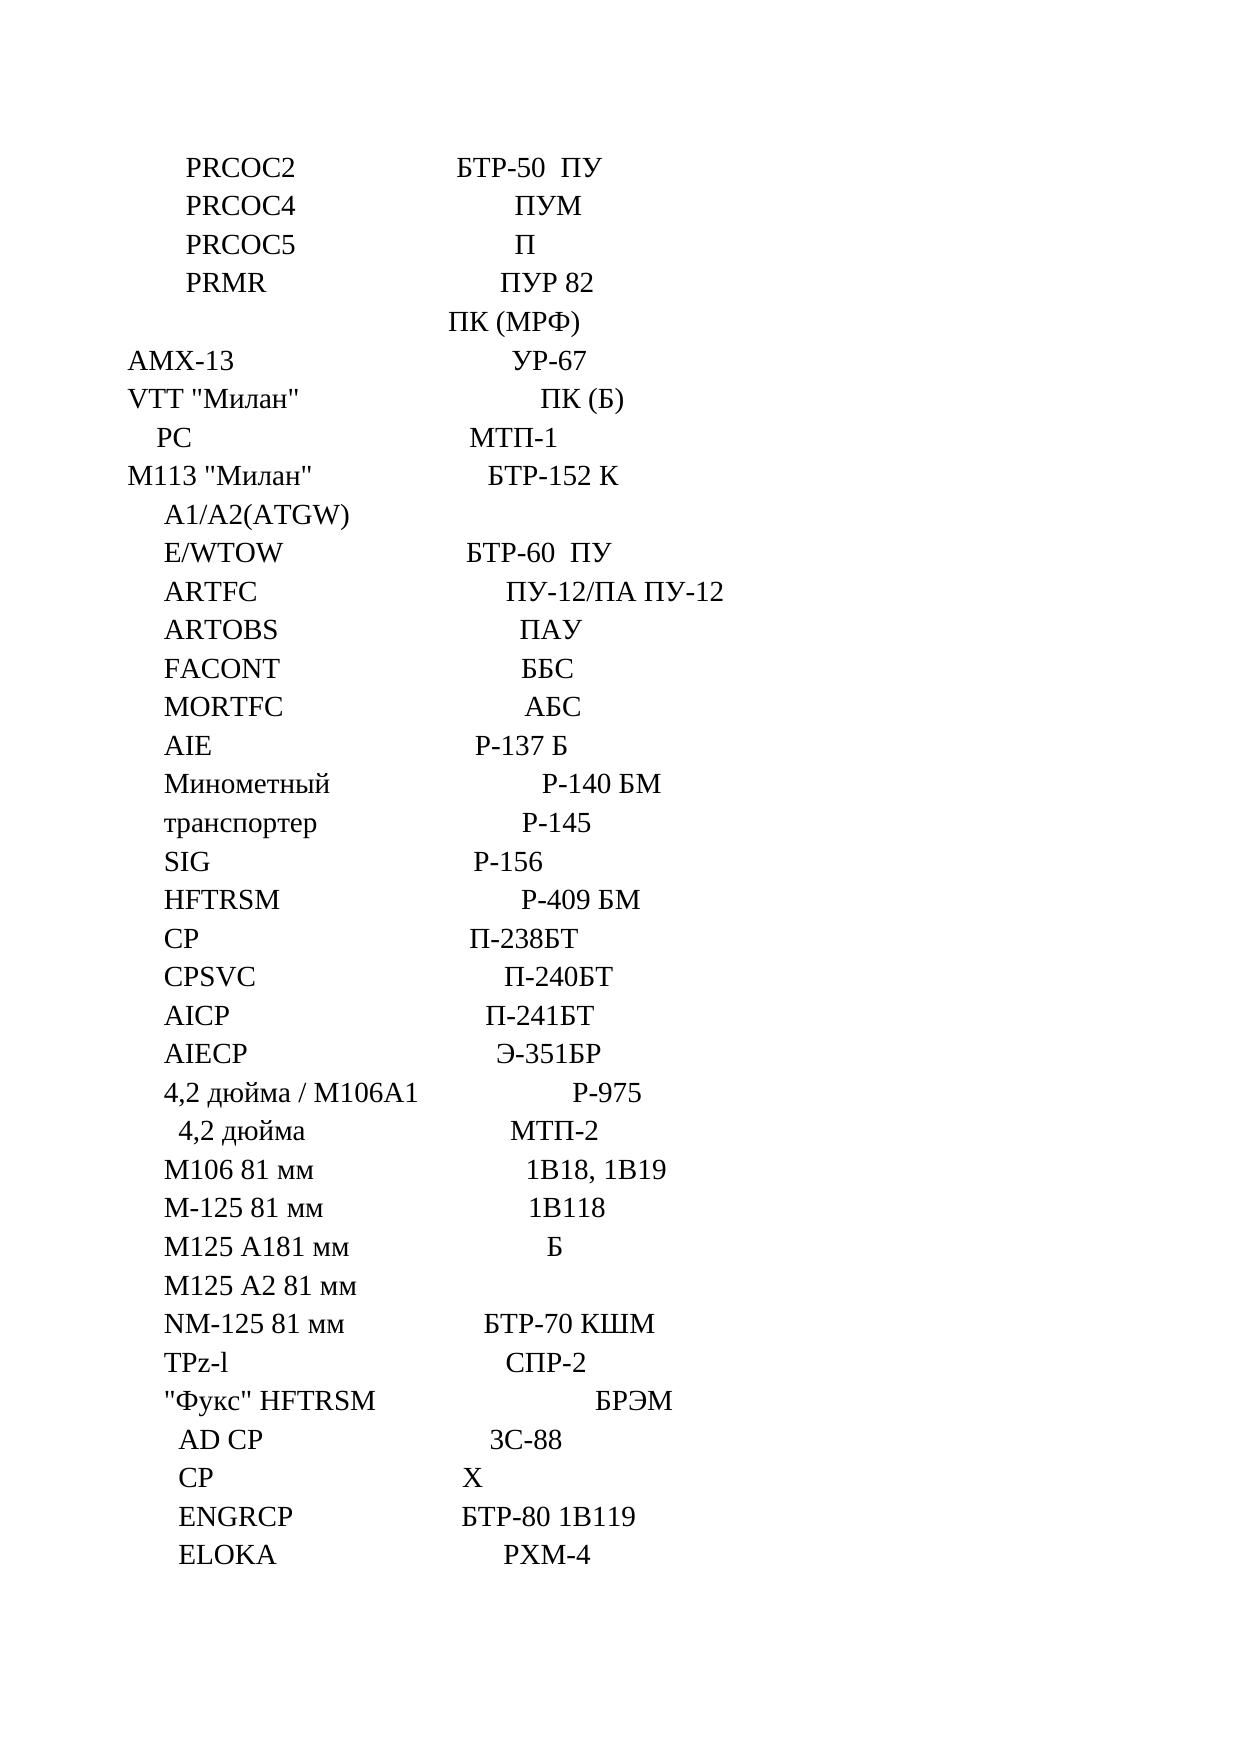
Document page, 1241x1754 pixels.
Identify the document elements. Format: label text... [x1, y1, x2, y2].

text MORTFC АБС [112, 689, 1128, 723]
text TPz-l СПР-2 [112, 1345, 1128, 1378]
text транспортер Р-145 [112, 805, 1128, 839]
text ENGRCP БТР-80 1В119 [112, 1499, 1128, 1532]
text ELOKA РХМ-4 [112, 1537, 1128, 1571]
text 4,2 дюйма / М106А1 Р-975 [112, 1075, 1128, 1108]
text AMX-13 УР-67 [112, 343, 1128, 376]
text Е/WТОW БТР-60 ПУ [112, 535, 1128, 569]
text AIE Р-137 Б [112, 728, 1128, 762]
text M125 А181 мм Б [112, 1229, 1128, 1263]
text ПК (МРФ) [112, 304, 1128, 338]
text PRMR ПУР 82 [112, 266, 1128, 299]
text Минометный Р-140 БМ [112, 767, 1128, 800]
text PRCOC2 БТР-50 ПУ [112, 150, 1128, 183]
text PRCOC4 ПУМ [112, 188, 1128, 222]
text FACONT ББС [112, 651, 1128, 684]
text ARTOBS ПАУ [112, 612, 1128, 646]
text М113 "Милан" БТР-152 К [112, 458, 1128, 492]
text SIG Р-156 [112, 844, 1128, 877]
text M125 A2 81 мм [112, 1268, 1128, 1301]
text VTT "Милан" ПК (Б) [112, 381, 1128, 415]
text ARTFC ПУ-12/ПА ПУ-12 [112, 574, 1128, 607]
text HFTRSM Р-409 БМ [112, 882, 1128, 916]
text AICP П-241БТ [112, 998, 1128, 1031]
text CPSVC П-240БТ [112, 959, 1128, 993]
text СР П-238БТ [112, 921, 1128, 954]
text 4,2 дюйма МТП-2 [112, 1113, 1128, 1147]
text AIECP Э-351БР [112, 1036, 1128, 1070]
text M106 81 мм 1В18, 1В19 [112, 1152, 1128, 1186]
text "Фукс" HFTRSM БРЭМ [112, 1383, 1128, 1417]
text NM-125 81 мм БТР-70 КШМ [112, 1306, 1128, 1340]
text PRCOC5 П [112, 227, 1128, 261]
text M-125 81 мм 1В118 [112, 1191, 1128, 1224]
text AD CP 3С-88 [112, 1422, 1128, 1455]
text А1/А2(АТGW) [112, 497, 1128, 530]
text PC МТП-1 [112, 420, 1128, 453]
text CP Х [112, 1460, 1128, 1494]
